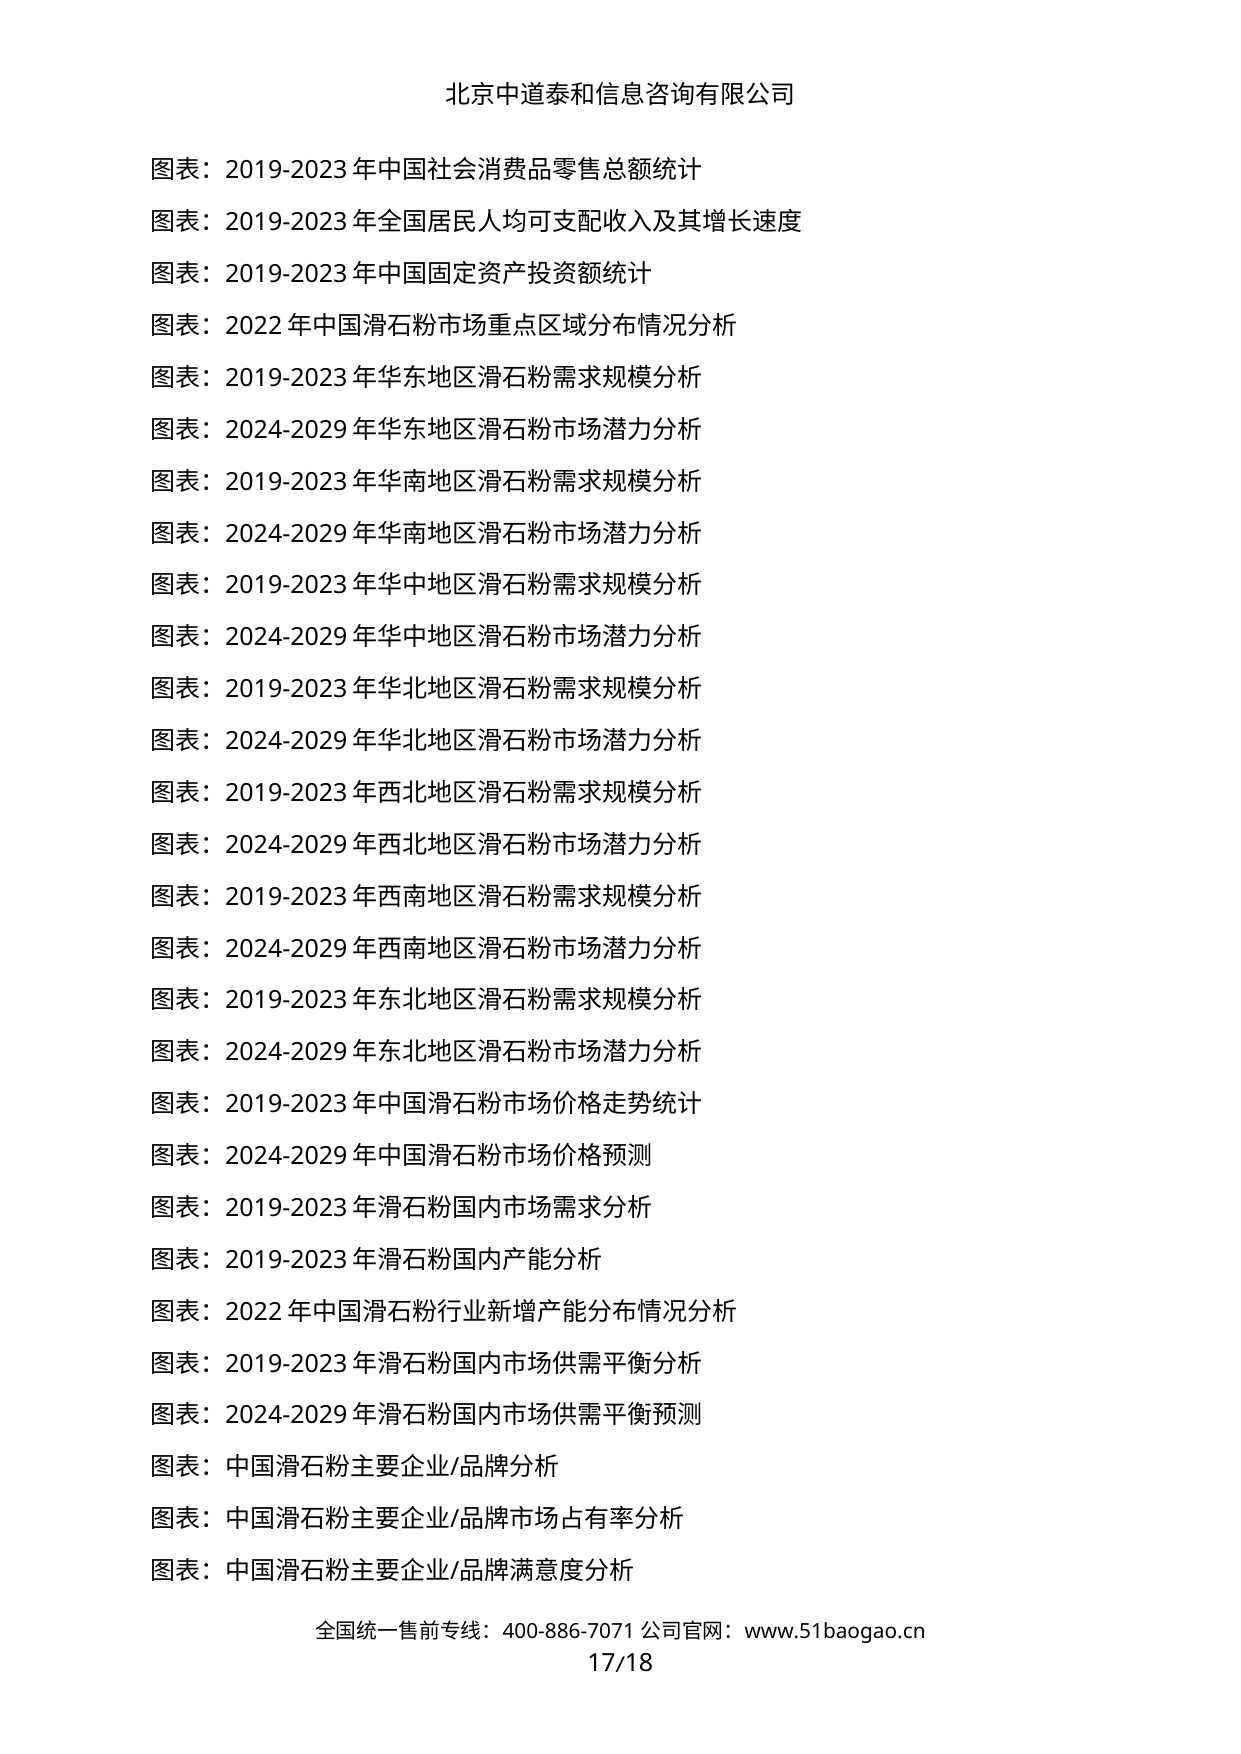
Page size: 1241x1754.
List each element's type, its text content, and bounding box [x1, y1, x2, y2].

text 图表：中国滑石粉主要企业/品牌分析 [150, 1447, 1090, 1483]
text 图表：2024-2029年中国滑石粉市场价格预测 [150, 1136, 1090, 1172]
text 图表：中国滑石粉主要企业/品牌满意度分析 [150, 1551, 1090, 1587]
text 图表：2022年中国滑石粉行业新增产能分布情况分析 [150, 1291, 1090, 1327]
text 图表：2019-2023年滑石粉国内市场供需平衡分析 [150, 1343, 1090, 1379]
text 图表：2024-2029年西北地区滑石粉市场潜力分析 [150, 824, 1090, 861]
text 图表：2019-2023年华北地区滑石粉需求规模分析 [150, 669, 1090, 705]
text 图表：2024-2029年华南地区滑石粉市场潜力分析 [150, 513, 1090, 549]
text 图表：2024-2029年华中地区滑石粉市场潜力分析 [150, 617, 1090, 653]
text 图表：2024-2029年滑石粉国内市场供需平衡预测 [150, 1395, 1090, 1431]
text 图表：2019-2023年滑石粉国内产能分析 [150, 1239, 1090, 1276]
text 图表：2019-2023年东北地区滑石粉需求规模分析 [150, 980, 1090, 1016]
text 图表：2019-2023年中国滑石粉市场价格走势统计 [150, 1084, 1090, 1120]
text 图表：2019-2023年中国社会消费品零售总额统计 [150, 150, 1090, 186]
text 图表：2024-2029年东北地区滑石粉市场潜力分析 [150, 1032, 1090, 1068]
text 图表：2019-2023年中国固定资产投资额统计 [150, 254, 1090, 290]
text 图表：2019-2023年华东地区滑石粉需求规模分析 [150, 357, 1090, 394]
text 图表：2024-2029年西南地区滑石粉市场潜力分析 [150, 928, 1090, 964]
text 图表：2019-2023年滑石粉国内市场需求分析 [150, 1187, 1090, 1224]
text 图表：2019-2023年华中地区滑石粉需求规模分析 [150, 565, 1090, 601]
text 图表：2019-2023年西南地区滑石粉需求规模分析 [150, 876, 1090, 912]
text 图表：中国滑石粉主要企业/品牌市场占有率分析 [150, 1499, 1090, 1535]
text 图表：2019-2023年西北地区滑石粉需求规模分析 [150, 772, 1090, 809]
text 图表：2019-2023年全国居民人均可支配收入及其增长速度 [150, 202, 1090, 238]
text 图表：2024-2029年华北地区滑石粉市场潜力分析 [150, 721, 1090, 757]
text 图表：2022年中国滑石粉市场重点区域分布情况分析 [150, 306, 1090, 342]
text 图表：2019-2023年华南地区滑石粉需求规模分析 [150, 461, 1090, 497]
text 图表：2024-2029年华东地区滑石粉市场潜力分析 [150, 409, 1090, 446]
